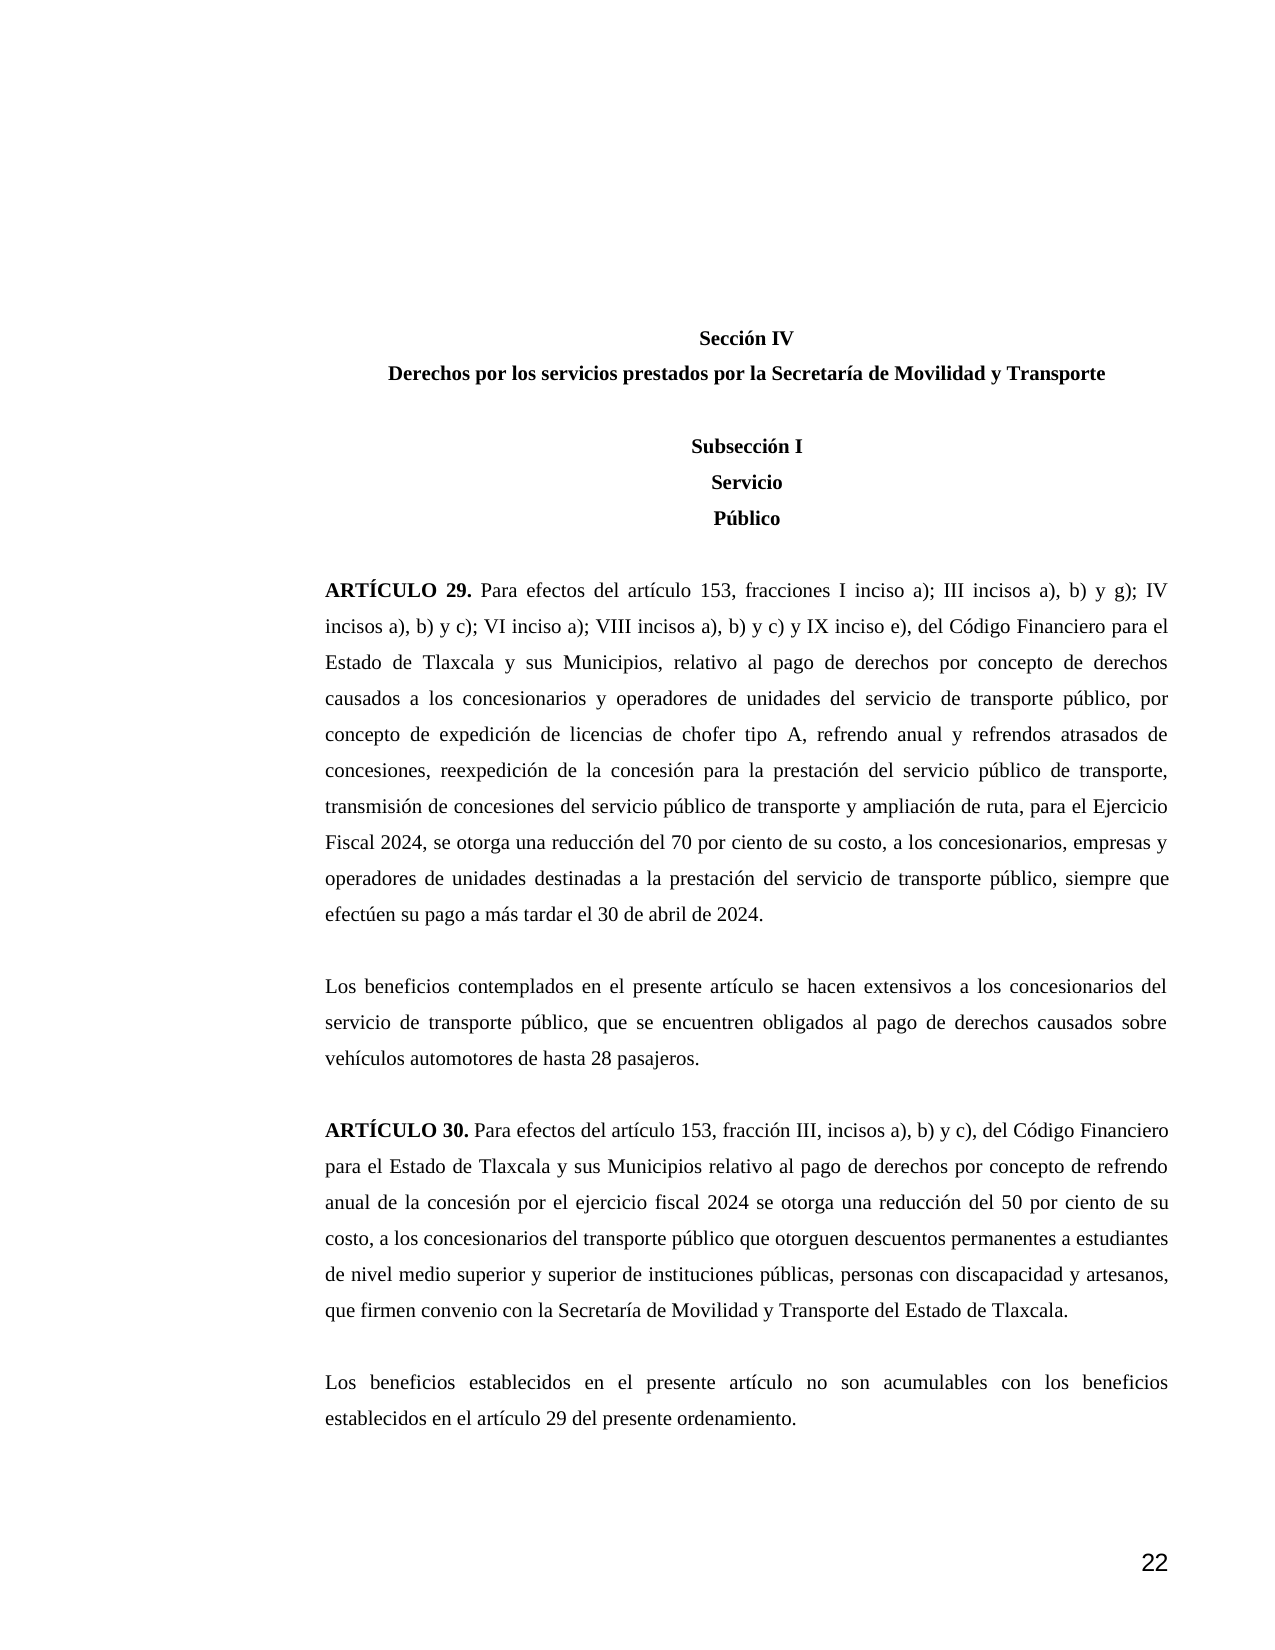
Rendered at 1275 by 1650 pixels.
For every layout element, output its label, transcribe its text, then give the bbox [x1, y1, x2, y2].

text ARTÍCULO 30. Para efectos del artículo 153, fracción III, incisos a), b) y c), del Código Financiero para el Estado de Tlaxcala y sus Municipios relativo al pago de derechos por concepto de refrendo anual de la concesión por el ejercicio fiscal 2024 se otorga una reducción del 50 por ciento de su costo, a los concesionarios del transporte público que otorguen descuentos permanentes a estudiantes de nivel medio superior y superior de instituciones públicas, personas con discapacidad y artesanos, que firmen convenio con la Secretaría de Movilidad y Transporte del Estado de Tlaxcala. [325, 1118, 1169, 1322]
text Subsección I Servicio Público [675, 433, 819, 530]
text Los beneficios contemplados en el presente artículo se hacen extensivos a los concesionarios del servicio de transporte público, que se encuentren obligados al pago de derechos causados sobre vehículos automotores de hasta 28 pasajeros. [325, 974, 1168, 1070]
text ARTÍCULO 29. Para efectos del artículo 153, fracciones I inciso a); III incisos a), b) y g); IV incisos a), b) y c); VI inciso a); VIII incisos a), b) y c) y IX inciso e), del Código Financiero para el Estado de Tlaxcala y sus Municipios, relativo al pago de derechos por concepto de derechos causados a los concesionarios y operadores de unidades del servicio de transporte público, por concepto de expedición de licencias de chofer tipo A, refrendo anual y refrendos atrasados de concesiones, reexpedición de la concesión para la prestación del servicio público de transporte, transmisión de concesiones del servicio público de transporte y ampliación de ruta, para el Ejercicio Fiscal 2024, se otorga una reducción del 70 por ciento de su costo, a los concesionarios, empresas y operadores de unidades destinadas a la prestación del servicio de transporte público, siempre que efectúen su pago a más tardar el 30 de abril de 2024. [325, 578, 1169, 926]
text Derechos por los servicios prestados por la Secretaría de Movilidad y Transporte [339, 361, 1154, 385]
text Sección IV [339, 326, 1154, 349]
text Los beneficios establecidos en el presente artículo no son acumulables con los beneficios establecidos en el artículo 29 del presente ordenamiento. [325, 1370, 1169, 1430]
